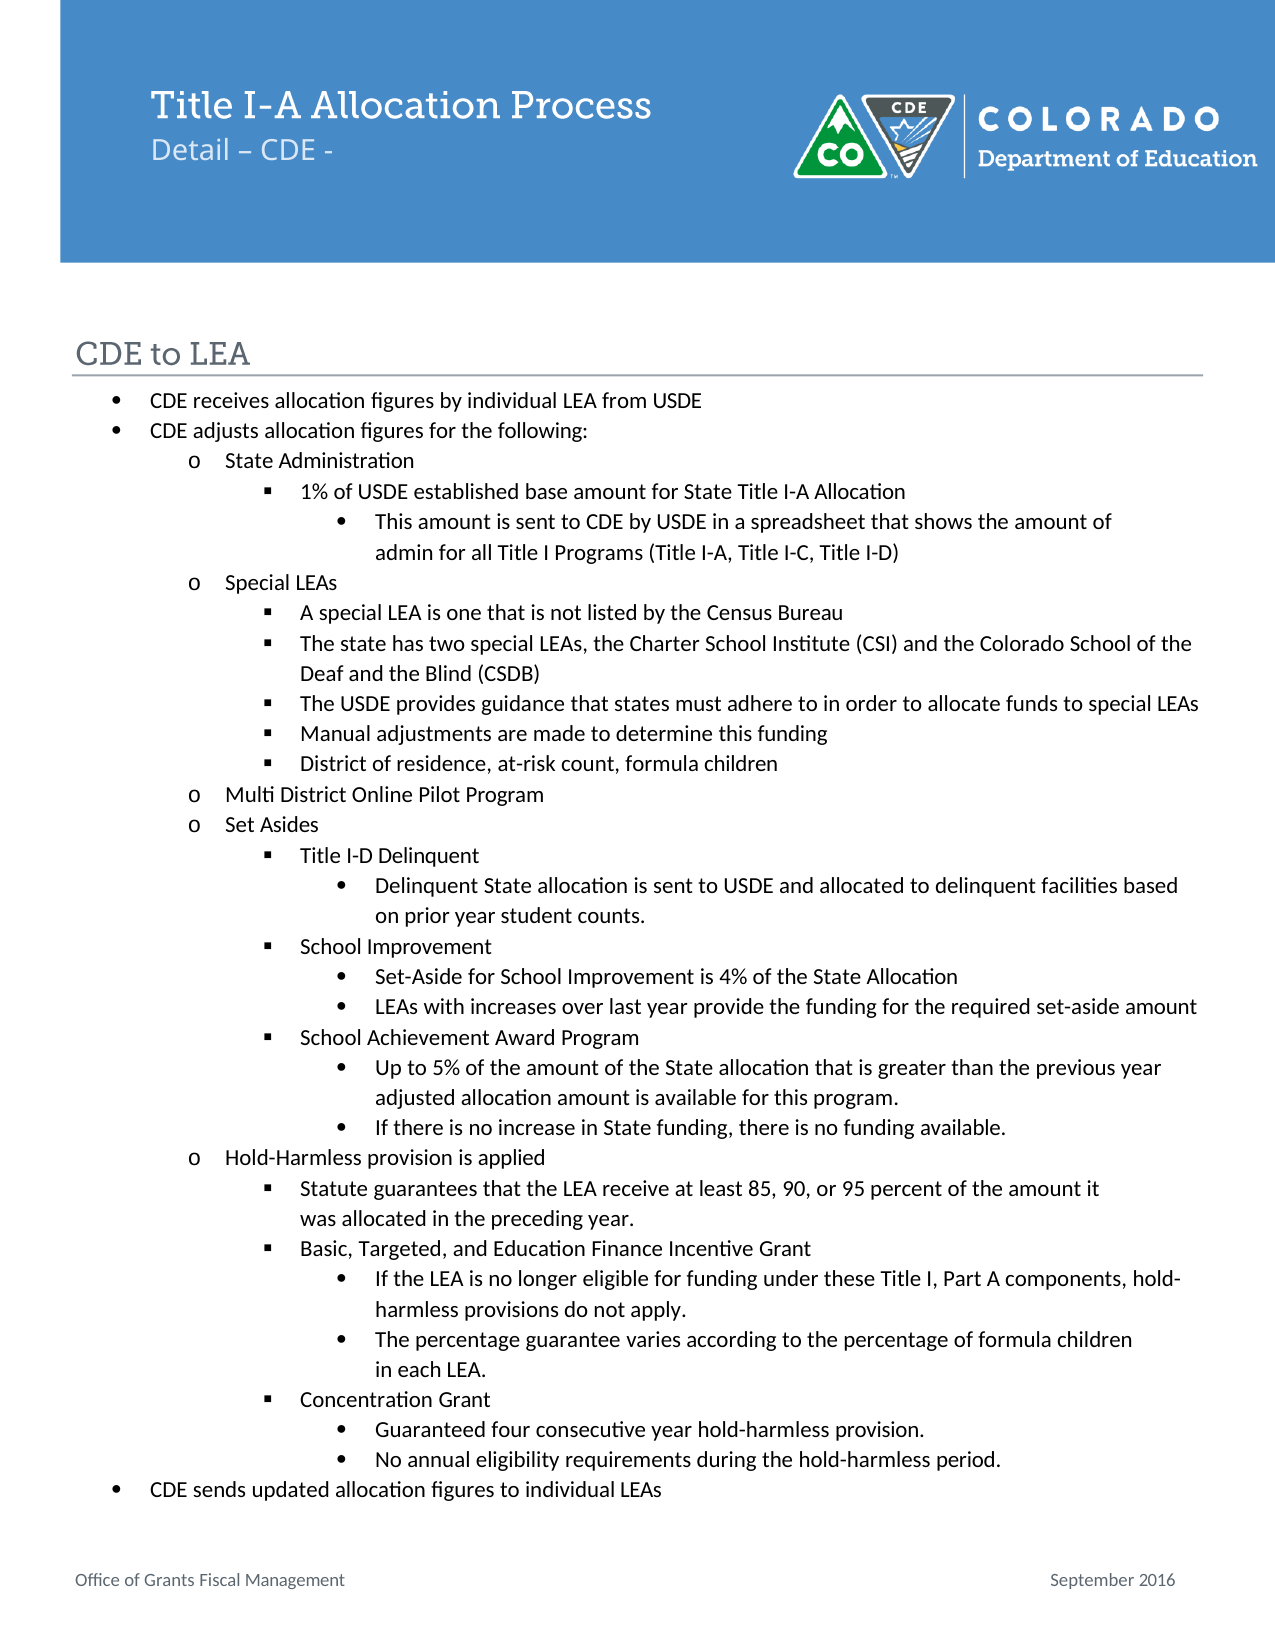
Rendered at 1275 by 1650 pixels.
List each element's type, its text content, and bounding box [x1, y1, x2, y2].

list School Improvement [262, 932, 1214, 960]
list No annual eligibility requirements during the hold-harmless period. [337, 1445, 1214, 1473]
picture [791, 93, 1258, 179]
list CDE sends updated allocation figures to individual LEAs [112, 1476, 1214, 1503]
list A special LEA is one that is not listed by the Census Bureau [262, 598, 1214, 626]
list Manual adjustments are made to determine this funding [262, 719, 1214, 747]
list If the LEA is no longer eligible for funding under these Title I, Part A components, hold- harmless provisions do not apply. [337, 1264, 1181, 1323]
list Special LEAs [187, 568, 1214, 597]
list Title I-D Delinquent [262, 841, 1214, 869]
list Set-Aside for School Improvement is 4% of the State Allocation [337, 962, 1214, 990]
list CDE adjusts allocation figures for the following: [112, 416, 1214, 444]
text Office of Grants Fiscal Management September 2016 [75, 1568, 1214, 1591]
list Multi District Online Pilot Program [187, 780, 1214, 809]
list Up to 5% of the amount of the State allocation that is greater than the previous year adjusted allocation amount is available for this program. [337, 1053, 1161, 1111]
list District of residence, at-risk count, formula children [262, 749, 1214, 777]
list 1% of USDE established base amount for State Title I-A Allocation [262, 477, 1214, 505]
list This amount is sent to CDE by USDE in a spreadsheet that shows the amount of admin for all Title I Programs (Title I-A, Title I-C, Title I-D) [337, 507, 1175, 566]
list CDE receives allocation figures by individual LEA from USDE [112, 386, 1214, 414]
list If there is no increase in State funding, there is no funding available. [337, 1113, 1214, 1141]
list Statute guarantees that the LEA receive at least 85, 90, or 95 percent of the amount it was allocated in the preceding year. [262, 1174, 1141, 1232]
list Concentration Grant [262, 1385, 1214, 1413]
list School Achievement Award Program [262, 1023, 1214, 1051]
list State Administration [187, 447, 1214, 476]
picture [75, 334, 268, 373]
list Delinquent State allocation is sent to USDE and allocated to delinquent facilities based on prior year student counts. [337, 871, 1179, 929]
list Set Asides [187, 811, 1214, 840]
picture [150, 82, 671, 128]
list LEAs with increases over last year provide the funding for the required set-aside amount [337, 992, 1214, 1020]
list Basic, Targeted, and Education Finance Incentive Grant [262, 1234, 1214, 1262]
list The state has two special LEAs, the Charter School Institute (CSI) and the Colorado School of the Deaf and the Blind (CSDB) [262, 629, 1192, 687]
list The USDE provides guidance that states must adhere to in order to allocate funds to special LEAs [262, 689, 1214, 717]
list Guaranteed four consecutive year hold-harmless provision. [337, 1415, 1214, 1443]
list Hold-Harmless provision is applied [187, 1143, 1214, 1172]
list The percentage guarantee varies according to the percentage of formula children in each LEA. [337, 1325, 1155, 1383]
